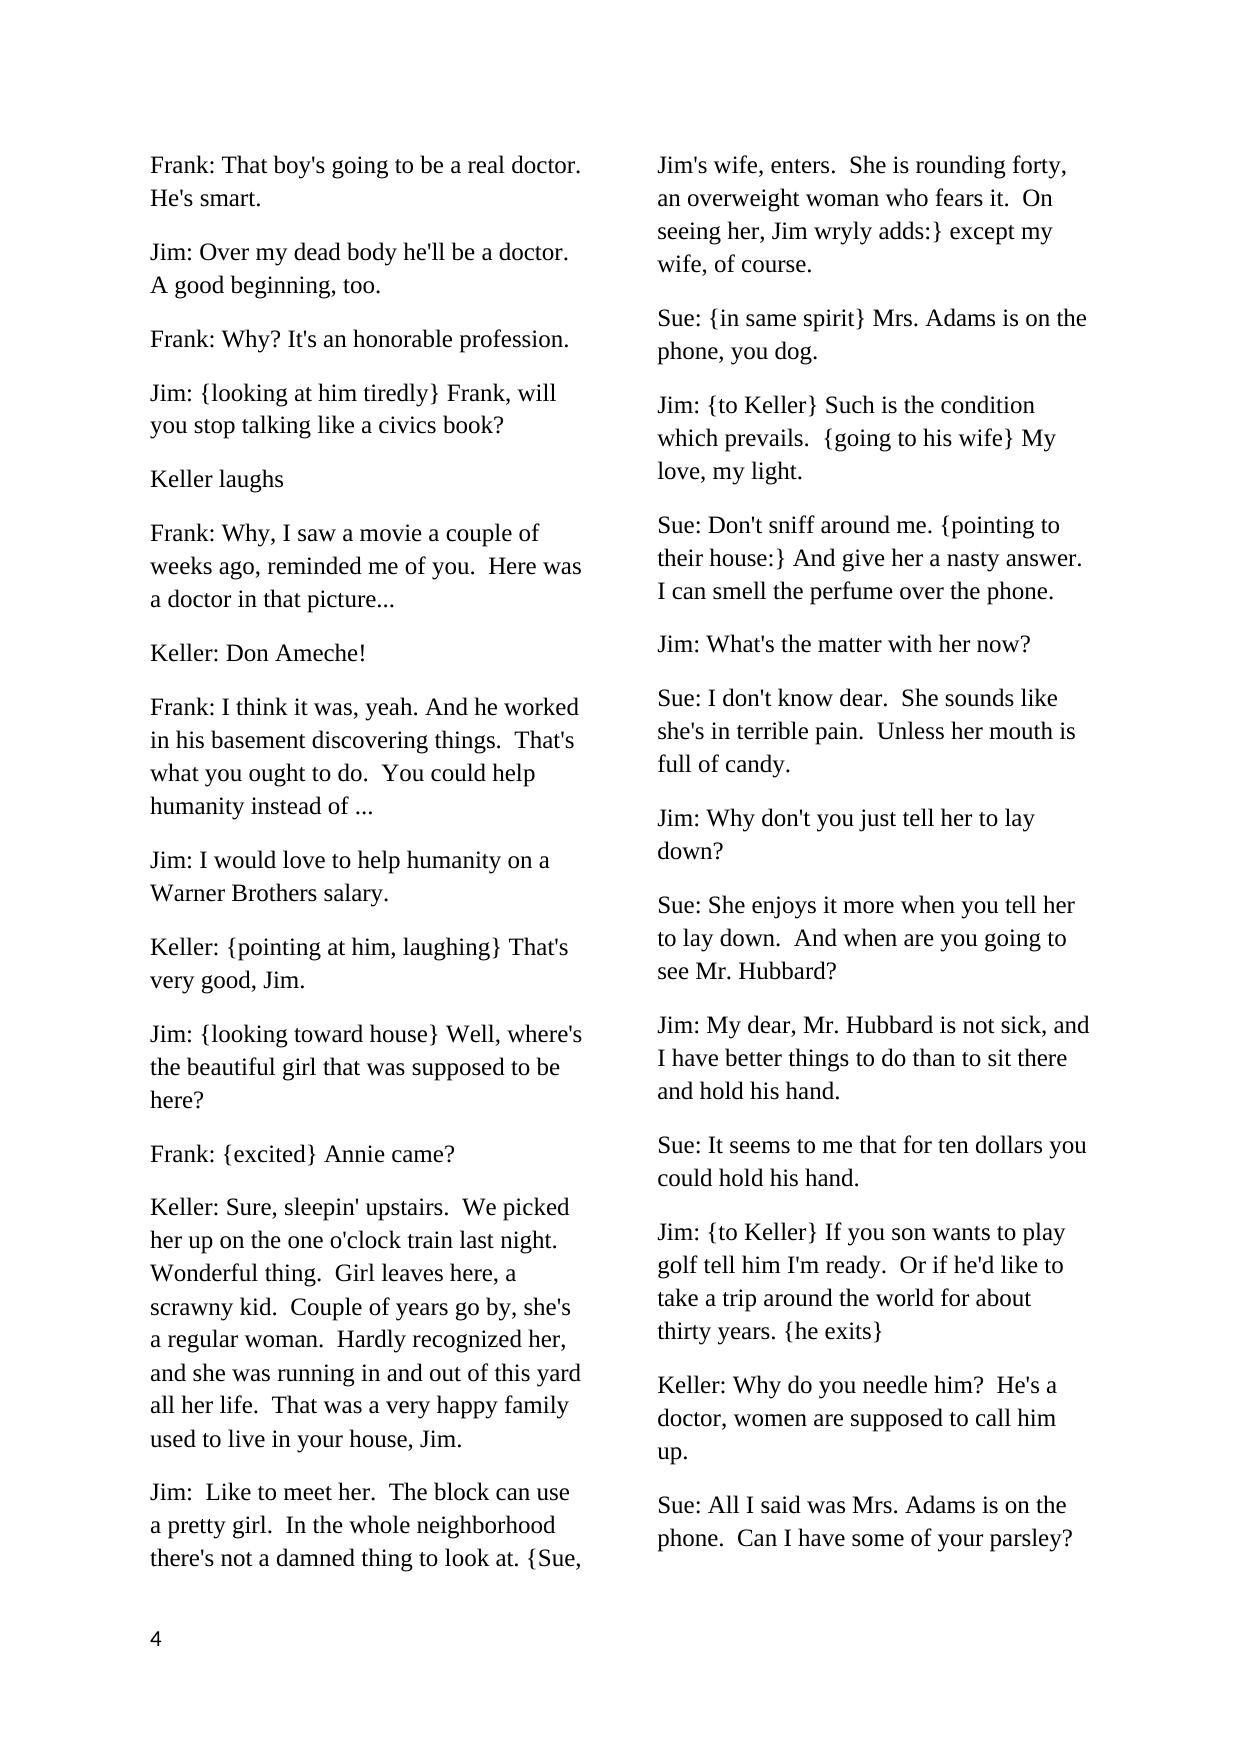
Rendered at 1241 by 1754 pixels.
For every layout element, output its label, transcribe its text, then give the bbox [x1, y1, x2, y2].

text Jim: {to Keller} If you son wants to play golf tell him I'm ready. Or if he'd like to take a trip around the world for about thirty years. {he exits} [657, 1217, 1090, 1345]
text Jim: Like to meet her. The block can use a pretty girl. In the whole neighborhood there's not a damned thing to look at. {Sue, Jim's wife, enters. She is rounding forty, an overweight woman who fears it. On seeing her, Jim wryly adds:} except my wife, of course. [150, 1477, 583, 1572]
text Jim: I would love to help humanity on a Warner Brothers salary. [150, 845, 583, 907]
text Keller: Don Ameche! [150, 638, 583, 667]
text Jim: {looking toward house} Well, where's the beautiful girl that was supposed to be here? [150, 1019, 583, 1113]
text Jim: Why don't you just tell her to lay down? [657, 803, 1090, 865]
text Keller: Why do you needle him? He's a doctor, women are supposed to call him up. [657, 1370, 1090, 1464]
text Jim: What's the matter with her now? [657, 629, 1090, 658]
text Keller: {pointing at him, laughing} That's very good, Jim. [150, 932, 583, 994]
text Sue: I don't know dear. She sounds like she's in terrible pain. Unless her mouth is full of candy. [657, 683, 1090, 778]
text Jim: {looking at him tiredly} Frank, will you stop talking like a civics book? [150, 378, 583, 439]
text Sue: All I said was Mrs. Adams is on the phone. Can I have some of your parsley? [657, 1490, 1090, 1551]
text Keller: Sure, sleepin' upstairs. We picked her up on the one o'clock train last night. Wonderful thing. Girl leaves here, a scrawny kid. Couple of years go by, she's a regular woman. Hardly recognized her, and she was running in and out of this yard all her life. That was a very happy family used to live in your house, Jim. [150, 1192, 583, 1452]
text Jim: Over my dead body he'll be a doctor. A good beginning, too. [150, 237, 583, 299]
text Sue: It seems to me that for ten dollars you could hold his hand. [657, 1130, 1090, 1192]
text Frank: I think it was, yeah. And he worked in his basement discovering things. That's what you ought to do. You could help humanity instead of ... [150, 692, 583, 820]
text Sue: She enjoys it more when you tell her to lay down. And when are you going to see Mr. Hubbard? [657, 890, 1090, 985]
text Jim: Like to meet her. The block can use a pretty girl. In the whole neighborhood there's not a damned thing to look at. {Sue, Jim's wife, enters. She is rounding forty, an overweight woman who fears it. On seeing her, Jim wryly adds:} except my wife, of course. [657, 150, 1090, 278]
text Frank: Why, I saw a movie a couple of weeks ago, reminded me of you. Here was a doctor in that picture... [150, 518, 583, 613]
text Sue: Don't sniff around me. {pointing to their house:} And give her a nasty answer. I can smell the perfume over the phone. [657, 510, 1090, 604]
text Keller laughs [150, 464, 583, 493]
text Jim: My dear, Mr. Hubbard is not sick, and I have better things to do than to sit there and hold his hand. [657, 1010, 1090, 1105]
text Frank: Why? It's an honorable profession. [150, 324, 583, 352]
text Sue: {in same spirit} Mrs. Adams is on the phone, you dog. [657, 303, 1090, 365]
text Frank: {excited} Annie came? [150, 1139, 583, 1167]
text Jim: {to Keller} Such is the condition which prevails. {going to his wife} My love, my light. [657, 390, 1090, 484]
text Frank: That boy's going to be a real doctor. He's smart. [150, 150, 583, 212]
